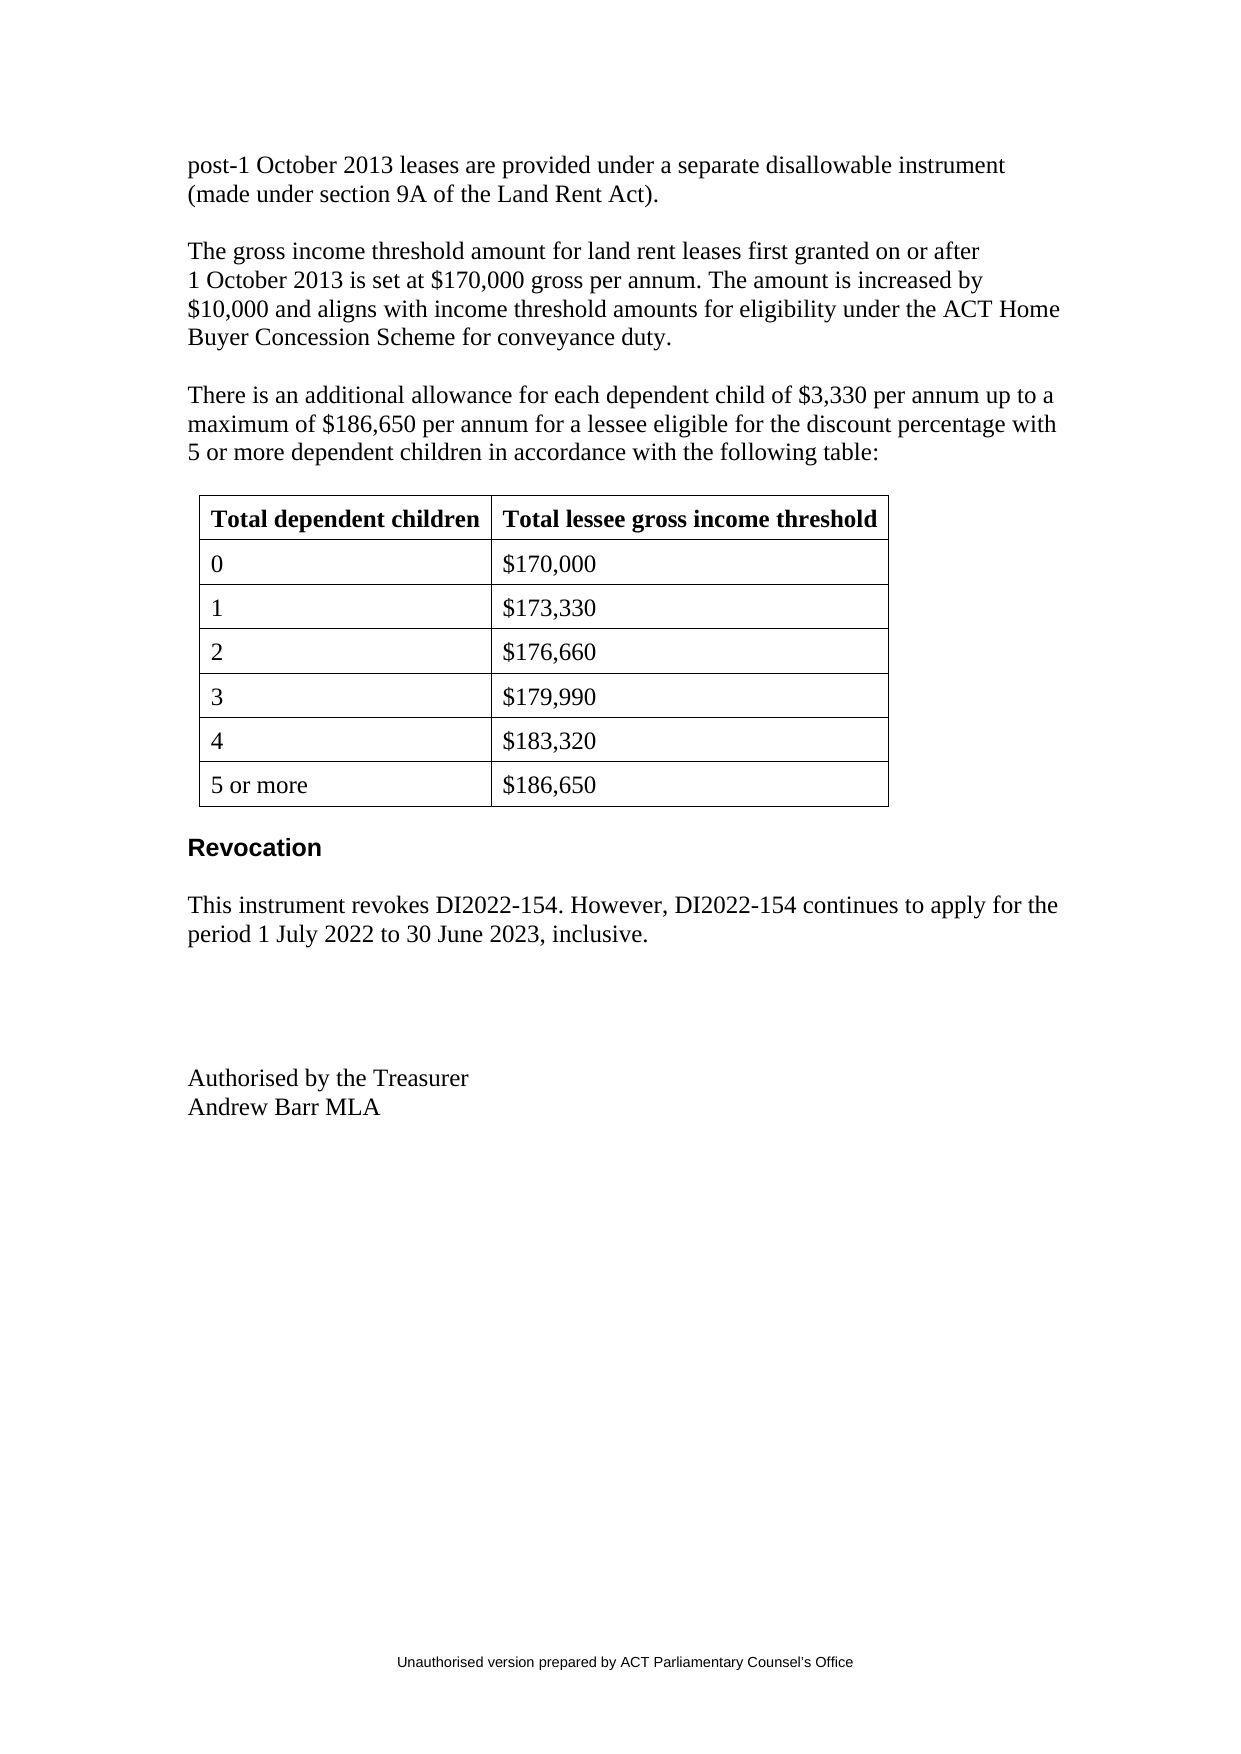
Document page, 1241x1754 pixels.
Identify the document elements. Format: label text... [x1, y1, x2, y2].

table_cell $170,000 [492, 540, 888, 584]
text There is an additional allowance for each dependent child of $3,330 per annum up to a maximum of $186,650 per annum for a lessee eligible for the discount percentage with 5 or more dependent children in accordance with the following table: [187, 380, 1063, 466]
table_cell 5 or more [200, 762, 491, 806]
table_cell $183,320 [492, 718, 888, 761]
table_header Total lessee gross income threshold [492, 496, 888, 539]
table_cell $173,330 [492, 585, 888, 628]
table_cell $176,660 [492, 629, 888, 672]
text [187, 150, 1063, 207]
text Authorised by the Treasurer [187, 1063, 1063, 1092]
table_cell $179,990 [492, 674, 888, 717]
table_cell 0 [200, 540, 491, 584]
table_cell $186,650 [492, 762, 888, 806]
text This instrument revokes DI2022-154. However, DI2022-154 continues to apply for the period 1 July 2022 to 30 June 2023, inclusive. [187, 891, 1063, 948]
table_cell 4 [200, 718, 491, 761]
text The gross income threshold amount for land rent leases first granted on or after 1 October 2013 is set at $170,000 gross per annum. The amount is increased by $10,000 and aligns with income threshold amounts for eligibility under the ACT Home Buyer Concession Scheme for conveyance duty. [187, 236, 1063, 351]
text Andrew Barr MLA [187, 1092, 1063, 1121]
table_cell 1 [200, 585, 491, 628]
table_cell 3 [200, 674, 491, 717]
text Revocation [187, 833, 1063, 862]
table_header Total dependent children [200, 496, 491, 539]
table_cell 2 [200, 629, 491, 672]
